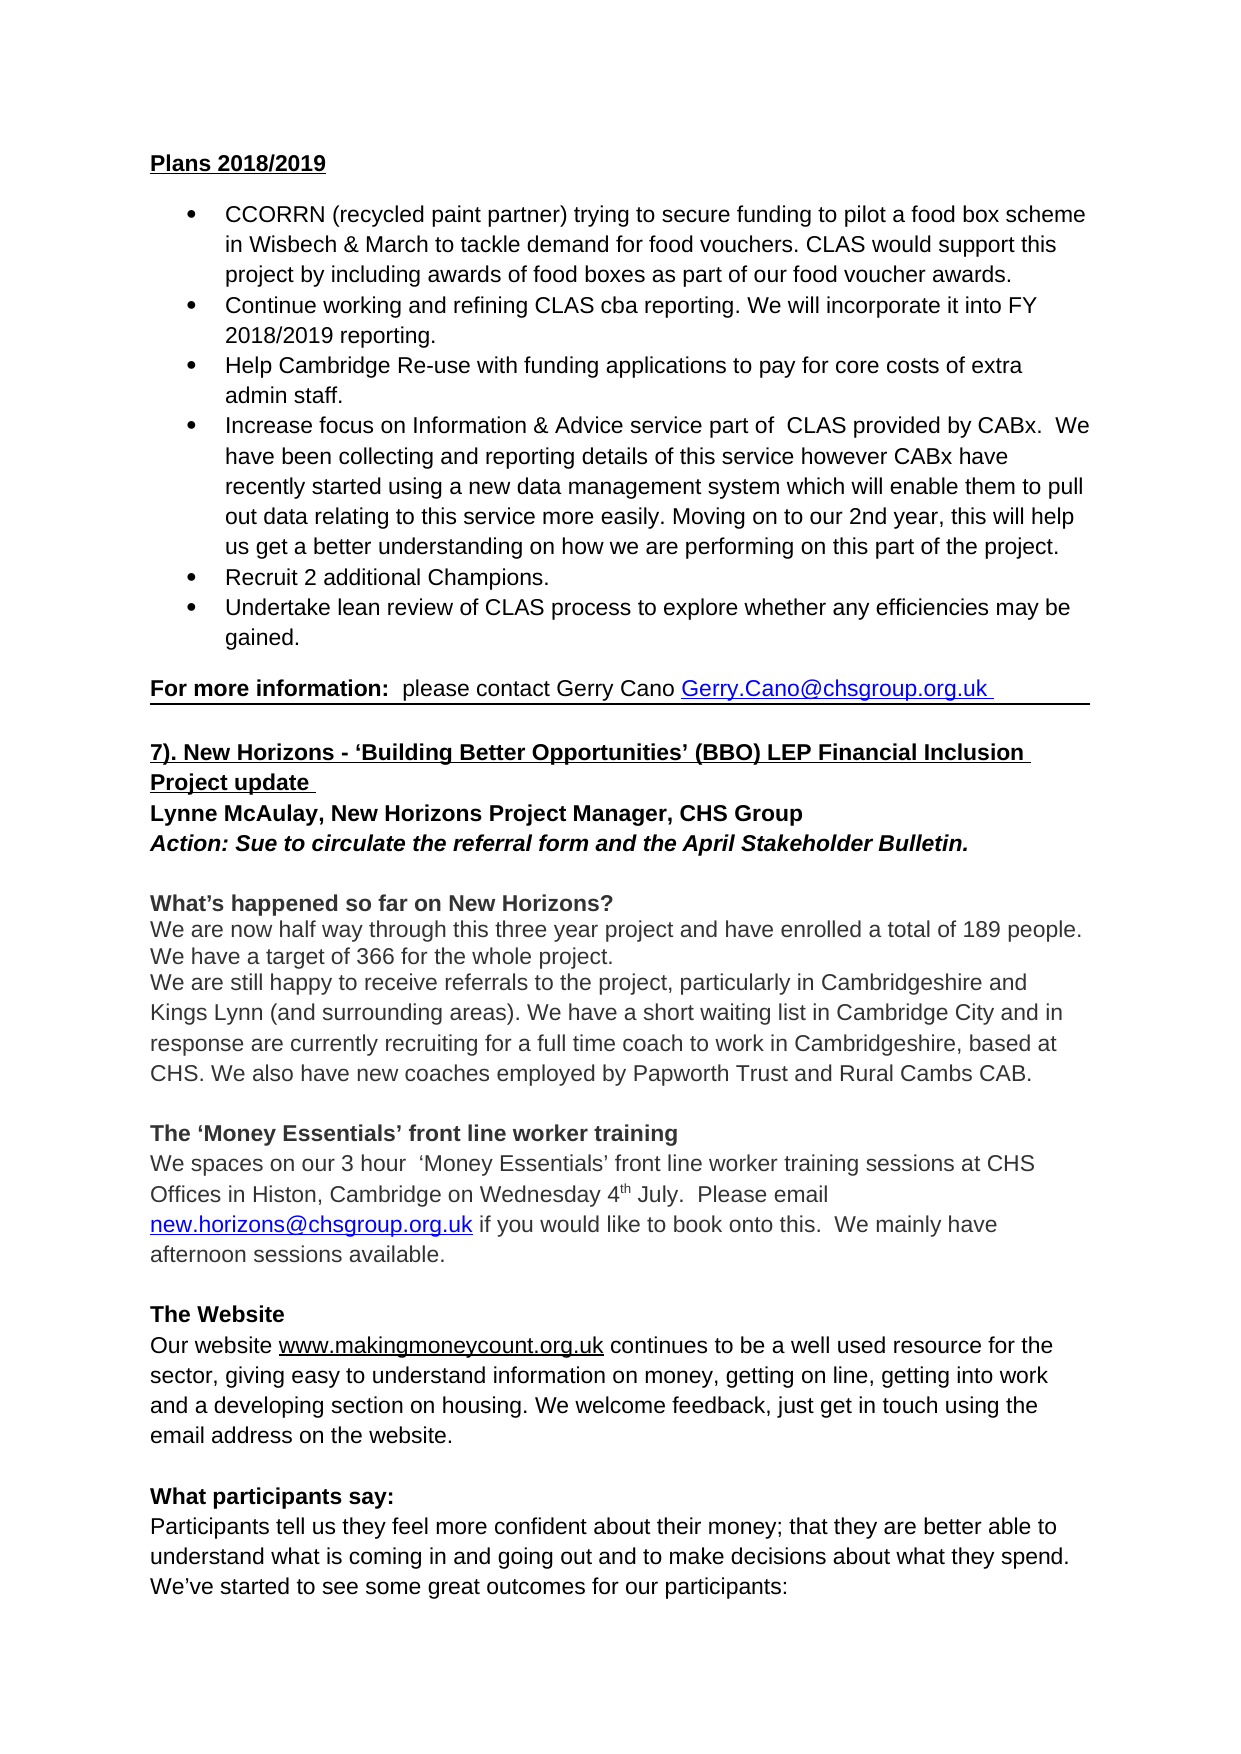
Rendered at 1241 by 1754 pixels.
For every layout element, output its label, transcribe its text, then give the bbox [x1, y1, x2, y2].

text Participants tell us they feel more confident about their money; that they are better able to understand what is coming in and going out and to make decisions about what they spend. We’ve started to see some great outcomes for our participants: [150, 1513, 1090, 1600]
text For more information: please contact Gerry Cano Gerry.Cano@chsgroup.org.uk [150, 675, 1090, 703]
list CCORRN (recycled paint partner) trying to secure funding to pilot a food box scheme in Wisbech & March to tackle demand for food vouchers. CLAS would support this project by including awards of food boxes as part of our food voucher awards. [187, 201, 1090, 288]
text We are now half way through this three year project and have enrolled a total of 189 people. We have a target of 366 for the whole project. [150, 916, 1090, 969]
text We are still happy to receive referrals to the project, particularly in Cambridgeshire and Kings Lynn (and surrounding areas). We have a short waiting list in Cambridge City and in response are currently recruiting for a full time coach to work in Cambridgeshire, based at CHS. We also have new coaches employed by Papworth Trust and Rural Cambs CAB. [150, 969, 1090, 1086]
text The Website [150, 1301, 1090, 1328]
text Lynne McAulay, New Horizons Project Manager, CHS Group [150, 799, 1090, 826]
list Continue working and refining CLAS cba reporting. We will incorporate it into FY 2018/2019 reporting. [187, 292, 1090, 348]
list Undertake lean review of CLAS process to explore whether any efficiencies may be gained. [187, 594, 1090, 650]
text Action: Sue to circulate the referral form and the April Stakeholder Bulletin. [150, 830, 1090, 856]
text What participants say: [150, 1483, 1090, 1509]
list Help Cambridge Re-use with funding applications to pay for core costs of extra admin staff. [187, 352, 1090, 409]
text 7). New Horizons - ‘Building Better Opportunities’ (BBO) LEP Financial Inclusion Project update [150, 739, 1090, 796]
text Our website www.makingmoneycount.org.uk continues to be a well used resource for the sector, giving easy to understand information on money, getting on line, getting into work and a developing section on housing. We welcome feedback, just get in touch using the email address on the website. [150, 1332, 1090, 1449]
text We spaces on our 3 hour ‘Money Essentials’ front line worker training sessions at CHS Offices in Histon, Cambridge on Wednesday 4th July. Please email new.horizons@chsgroup.org.uk if you would like to book onto this. We mainly have afternoon sessions available. [150, 1150, 1090, 1267]
text The ‘Money Essentials’ front line worker training [150, 1120, 1090, 1147]
list Recruit 2 additional Champions. [187, 563, 1090, 590]
text Plans 2018/2019 [150, 150, 1090, 176]
list Increase focus on Information & Advice service part of CLAS provided by CABx. We have been collecting and reporting details of this service however CABx have recently started using a new data management system which will enable them to pull out data relating to this service more easily. Moving on to our 2nd year, this will help us get a better understanding on how we are performing on this part of the project. [187, 412, 1090, 560]
text What’s happened so far on New Horizons? [150, 890, 1090, 916]
